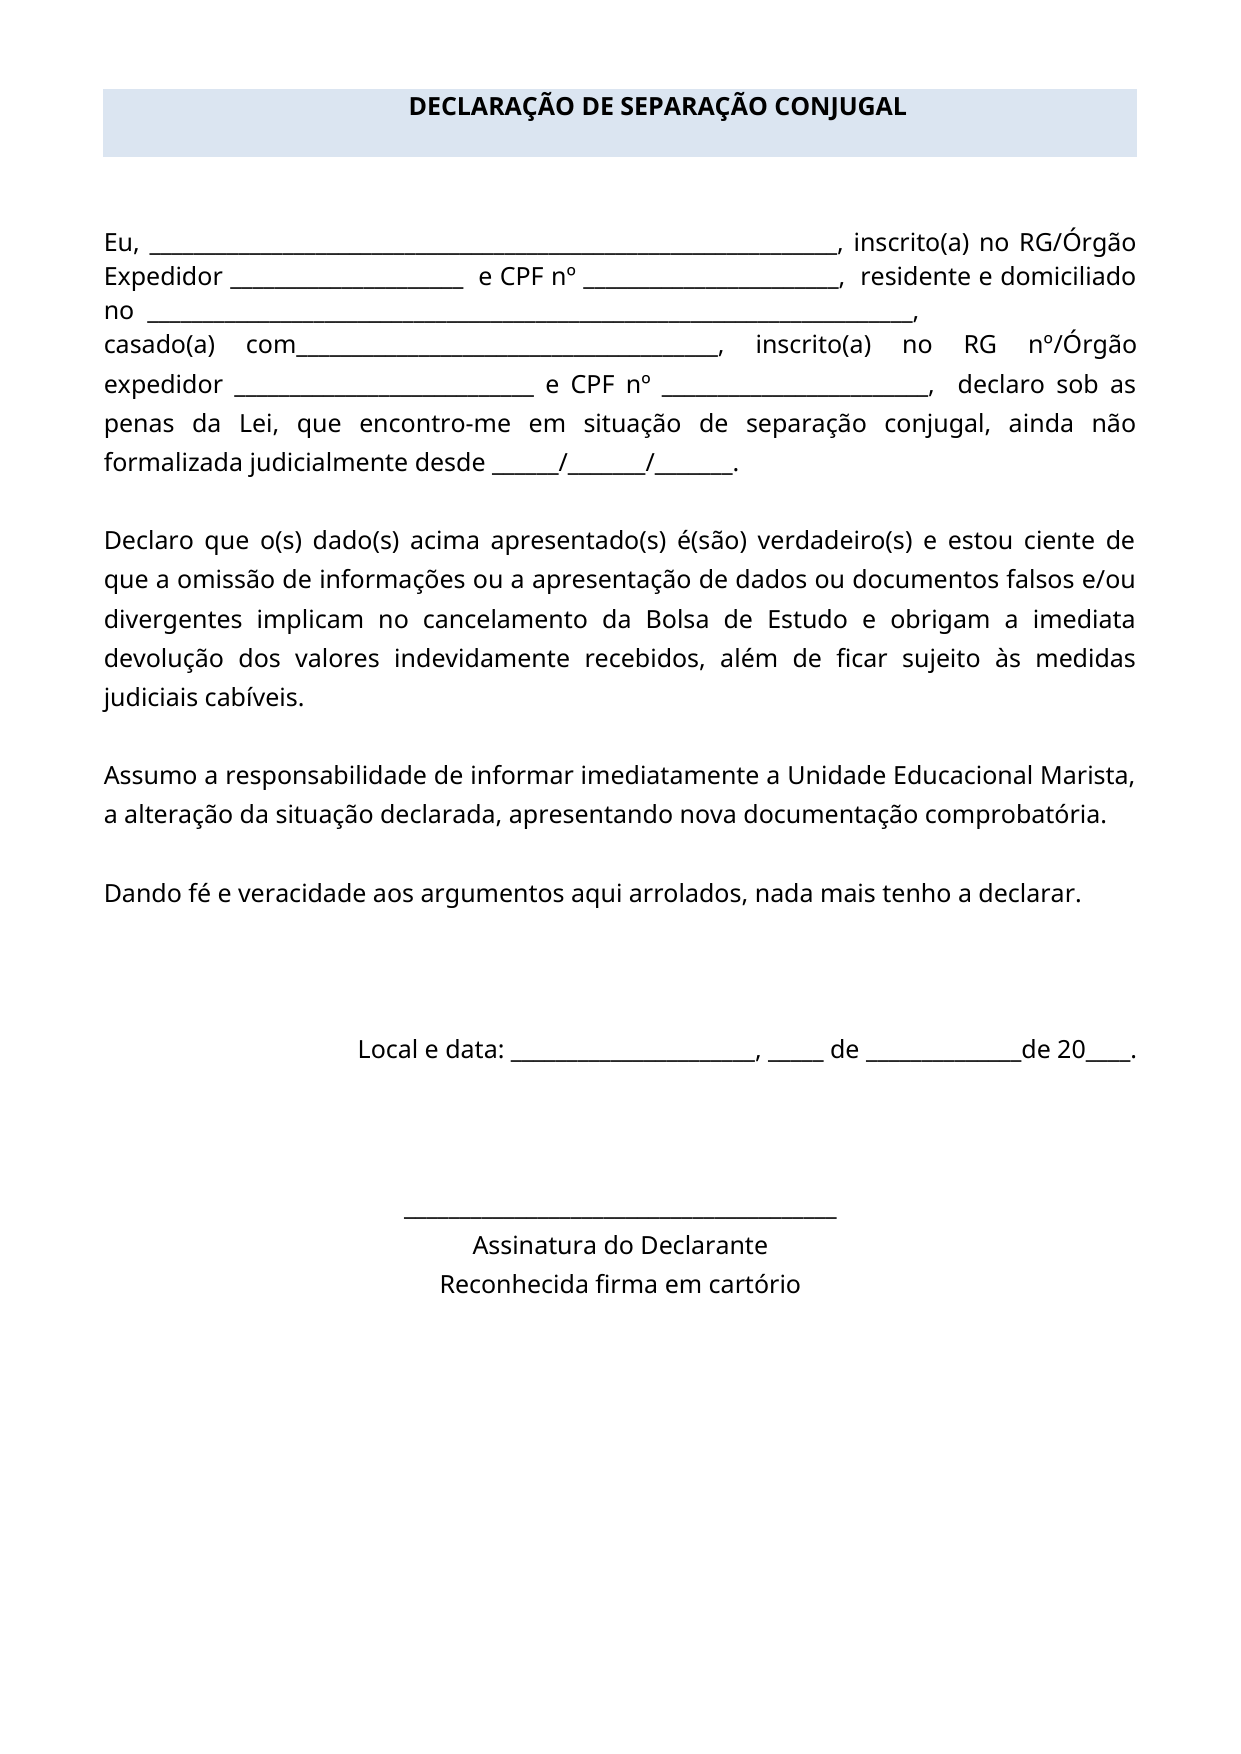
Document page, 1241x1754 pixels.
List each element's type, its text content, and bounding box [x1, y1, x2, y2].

text Declaro que o(s) dado(s) acima apresentado(s) é(são) verdadeiro(s) e estou ciente de que a omissão de informações ou a apresentação de dados ou documentos falsos e/ou divergentes implicam no cancelamento da Bolsa de Estudo e obrigam a imediata devolução dos valores indevidamente recebidos, além de ficar sujeito às medidas judiciais cabíveis. [103, 523, 1137, 714]
text DECLARAÇÃO DE SEPARAÇÃO CONJUGAL [103, 89, 1137, 123]
text Reconhecida firma em cartório [103, 1267, 1137, 1301]
text _______________________________________ [103, 1189, 1137, 1223]
text Dando fé e veracidade aos argumentos aqui arrolados, nada mais tenho a declarar. [103, 875, 1137, 909]
text Eu, ______________________________________________________________, inscrito(a) no RG/Órgão Expedidor _____________________ e CPF nº _______________________, residente e domiciliado no _____________________________________________________________________, [103, 225, 1137, 327]
text Local e data: ______________________, _____ de ______________de 20____. [103, 1032, 1137, 1066]
text Assumo a responsabilidade de informar imediatamente a Unidade Educacional Marista, a alteração da situação declarada, apresentando nova documentação comprobatória. [103, 758, 1137, 831]
text Assinatura do Declarante [103, 1228, 1137, 1262]
text casado(a) com______________________________________, inscrito(a) no RG nº/Órgão expedidor ___________________________ e CPF nº ________________________, declaro sob as penas da Lei, que encontro-me em situação de separação conjugal, ainda não formalizada judicialmente desde ______/_______/_______. [103, 327, 1137, 479]
